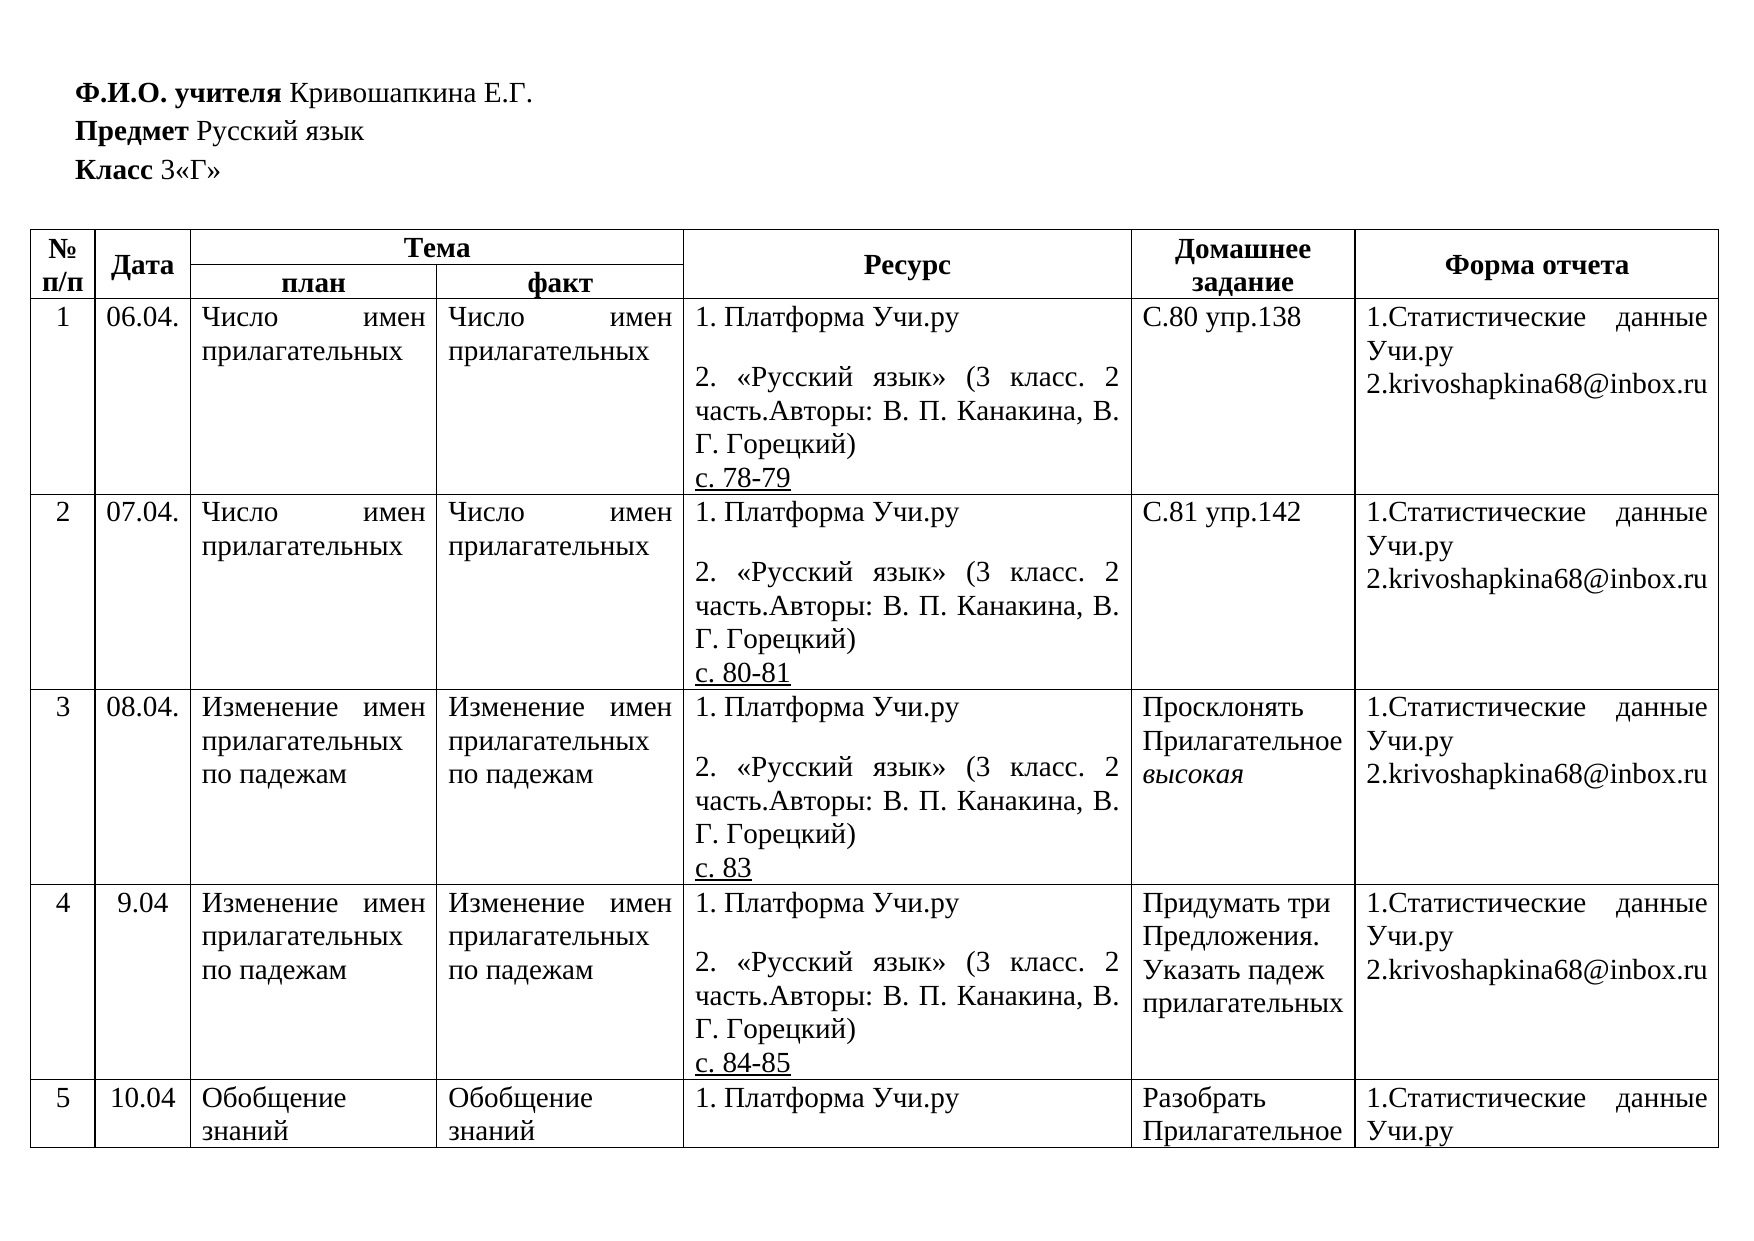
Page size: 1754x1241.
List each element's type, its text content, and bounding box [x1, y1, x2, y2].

table_cell 1.Статистические данные Учи.ру 2.krivoshapkina68@inbox.ru [1356, 299, 1718, 493]
table_cell 1.Статистические данные Учи.ру 2.krivoshapkina68@inbox.ru [1356, 495, 1718, 688]
table_cell Число имен прилагательных [437, 495, 683, 688]
text Класс 3«Г» [75, 152, 1679, 186]
table_header Ресурс [684, 230, 1131, 298]
table_cell Изменение имен прилагательных по падежам [437, 885, 683, 1079]
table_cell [1356, 1080, 1718, 1147]
table_cell Число имен прилагательных [191, 299, 436, 493]
table_cell 5 [31, 1080, 94, 1147]
table_cell Изменение имен прилагательных по падежам [437, 690, 683, 884]
table_header Форма отчета [1356, 230, 1718, 298]
table_cell 1 [31, 299, 94, 493]
table_header Домашнее задание [1132, 230, 1354, 298]
table_cell 06.04. [96, 299, 190, 493]
table_cell Придумать три Предложения. Указать падеж прилагательных [1132, 885, 1354, 1079]
table_cell Изменение имен прилагательных по падежам [191, 885, 436, 1079]
table_cell Число имен прилагательных [437, 299, 683, 493]
table_cell 10.04 [96, 1080, 190, 1147]
table_header Дата [96, 230, 190, 298]
table_cell С.81 упр.142 [1132, 495, 1354, 688]
table_cell 4 [31, 885, 94, 1079]
table_header № п/п [31, 230, 94, 298]
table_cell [684, 1080, 1131, 1147]
table_cell 1.Статистические данные Учи.ру 2.krivoshapkina68@inbox.ru [1356, 690, 1718, 884]
table_cell 9.04 [96, 885, 190, 1079]
table_cell 1. Платформа Учи.ру 2. «Русский язык» (3 класс. 2 часть.Авторы: В. П. Канакина, В. Г. Горецкий) с. 84-85 [684, 885, 1131, 1079]
table_cell план [191, 265, 436, 298]
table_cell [1132, 1080, 1354, 1147]
text Ф.И.О. учителя Кривошапкина Е.Г. [75, 75, 1679, 108]
table_cell Изменение имен прилагательных по падежам [191, 690, 436, 884]
table_cell 2 [31, 495, 94, 688]
table_cell Обобщение знаний [437, 1080, 683, 1147]
table_header Тема [191, 230, 683, 264]
table_cell 1. Платформа Учи.ру 2. «Русский язык» (3 класс. 2 часть.Авторы: В. П. Канакина, В. Г. Горецкий) с. 78-79 [684, 299, 1131, 493]
table_cell 3 [31, 690, 94, 884]
table_cell Число имен прилагательных [191, 495, 436, 688]
table_cell 08.04. [96, 690, 190, 884]
table_cell факт [437, 265, 683, 298]
table_cell Просклонять Прилагательное высокая [1132, 690, 1354, 884]
table_cell 07.04. [96, 495, 190, 688]
table_cell 1. Платформа Учи.ру 2. «Русский язык» (3 класс. 2 часть.Авторы: В. П. Канакина, В. Г. Горецкий) с. 83 [684, 690, 1131, 884]
table_cell С.80 упр.138 [1132, 299, 1354, 493]
table_cell 1.Статистические данные Учи.ру 2.krivoshapkina68@inbox.ru [1356, 885, 1718, 1079]
table_cell 1. Платформа Учи.ру 2. «Русский язык» (3 класс. 2 часть.Авторы: В. П. Канакина, В. Г. Горецкий) с. 80-81 [684, 495, 1131, 688]
table_cell Обобщение знаний [191, 1080, 436, 1147]
text Предмет Русский язык [75, 113, 1679, 147]
